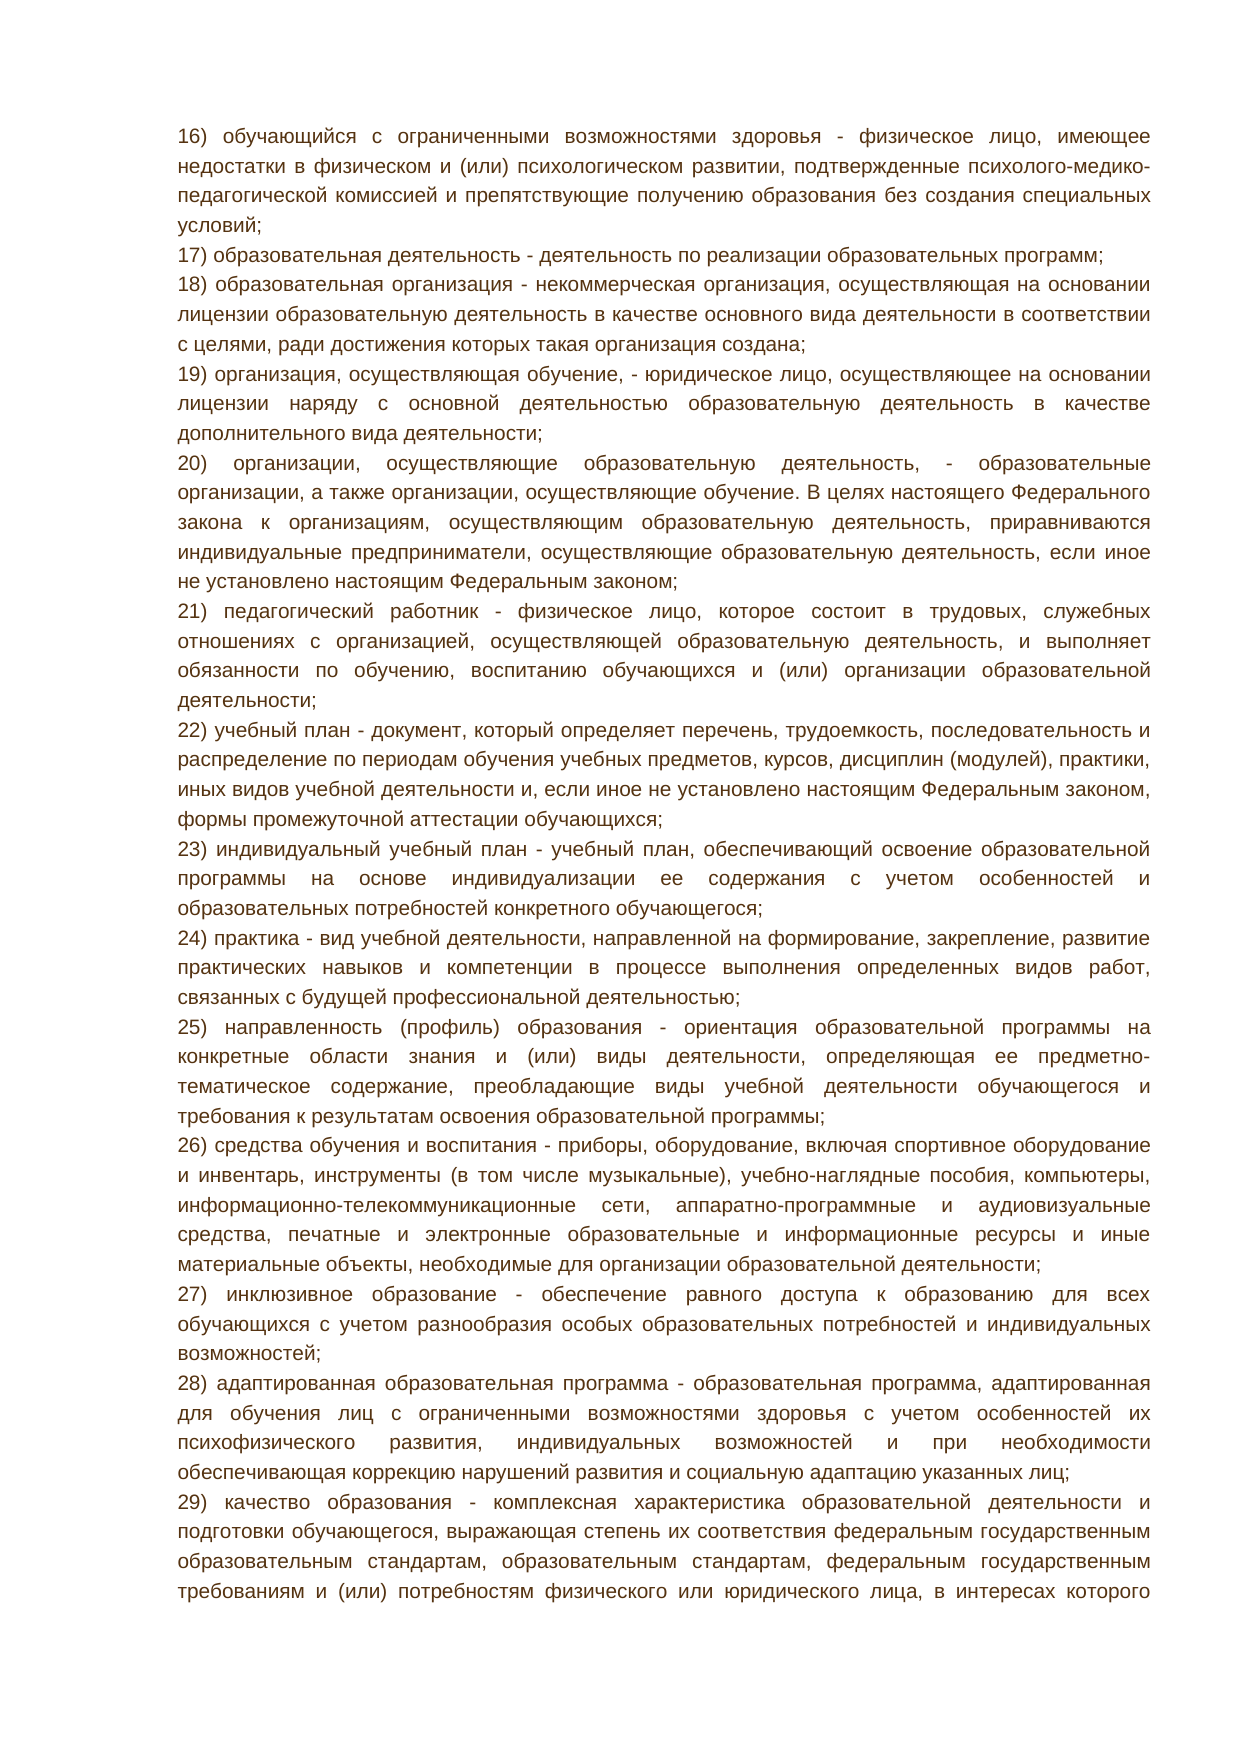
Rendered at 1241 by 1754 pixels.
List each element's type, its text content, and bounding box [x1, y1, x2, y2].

text 21) педагогический работник - физическое лицо, которое состоит в трудовых, служебных отношениях с организацией, осуществляющей образовательную деятельность, и выполняет обязанности по обучению, воспитанию обучающихся и (или) организации образовательной деятельности; [177, 593, 1152, 712]
text 18) образовательная организация - некоммерческая организация, осуществляющая на основании лицензии образовательную деятельность в качестве основного вида деятельности в соответствии с целями, ради достижения которых такая организация создана; [177, 267, 1152, 356]
text 24) практика - вид учебной деятельности, направленной на формирование, закрепление, развитие практических навыков и компетенции в процессе выполнения определенных видов работ, связанных с будущей профессиональной деятельностью; [177, 920, 1152, 1009]
text 25) направленность (профиль) образования - ориентация образовательной программы на конкретные области знания и (или) виды деятельности, определяющая ее предметно-тематическое содержание, преобладающие виды учебной деятельности обучающегося и требования к результатам освоения образовательной программы; [177, 1009, 1152, 1127]
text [177, 1484, 1152, 1602]
text 23) индивидуальный учебный план - учебный план, обеспечивающий освоение образовательной программы на основе индивидуализации ее содержания с учетом особенностей и образовательных потребностей конкретного обучающегося; [177, 831, 1152, 920]
text 19) организация, осуществляющая обучение, - юридическое лицо, осуществляющее на основании лицензии наряду с основной деятельностью образовательную деятельность в качестве дополнительного вида деятельности; [177, 356, 1152, 445]
text 17) образовательная деятельность - деятельность по реализации образовательных программ; [177, 237, 1152, 267]
text 26) средства обучения и воспитания - приборы, оборудование, включая спортивное оборудование и инвентарь, инструменты (в том числе музыкальные), учебно-наглядные пособия, компьютеры, информационно-телекоммуникационные сети, аппаратно-программные и аудиовизуальные средства, печатные и электронные образовательные и информационные ресурсы и иные материальные объекты, необходимые для организации образовательной деятельности; [177, 1127, 1152, 1276]
text 22) учебный план - документ, который определяет перечень, трудоемкость, последовательность и распределение по периодам обучения учебных предметов, курсов, дисциплин (модулей), практики, иных видов учебной деятельности и, если иное не установлено настоящим Федеральным законом, формы промежуточной аттестации обучающихся; [177, 712, 1152, 831]
text 28) адаптированная образовательная программа - образовательная программа, адаптированная для обучения лиц с ограниченными возможностями здоровья с учетом особенностей их психофизического развития, индивидуальных возможностей и при необходимости обеспечивающая коррекцию нарушений развития и социальную адаптацию указанных лиц; [177, 1365, 1152, 1484]
text 20) организации, осуществляющие образовательную деятельность, - образовательные организации, а также организации, осуществляющие обучение. В целях настоящего Федерального закона к организациям, осуществляющим образовательную деятельность, приравниваются индивидуальные предприниматели, осуществляющие образовательную деятельность, если иное не установлено настоящим Федеральным законом; [177, 445, 1152, 593]
text 16) обучающийся с ограниченными возможностями здоровья - физическое лицо, имеющее недостатки в физическом и (или) психологическом развитии, подтвержденные психолого-медико-педагогической комиссией и препятствующие получению образования без создания специальных условий; [177, 118, 1152, 237]
text 27) инклюзивное образование - обеспечение равного доступа к образованию для всех обучающихся с учетом разнообразия особых образовательных потребностей и индивидуальных возможностей; [177, 1276, 1152, 1365]
